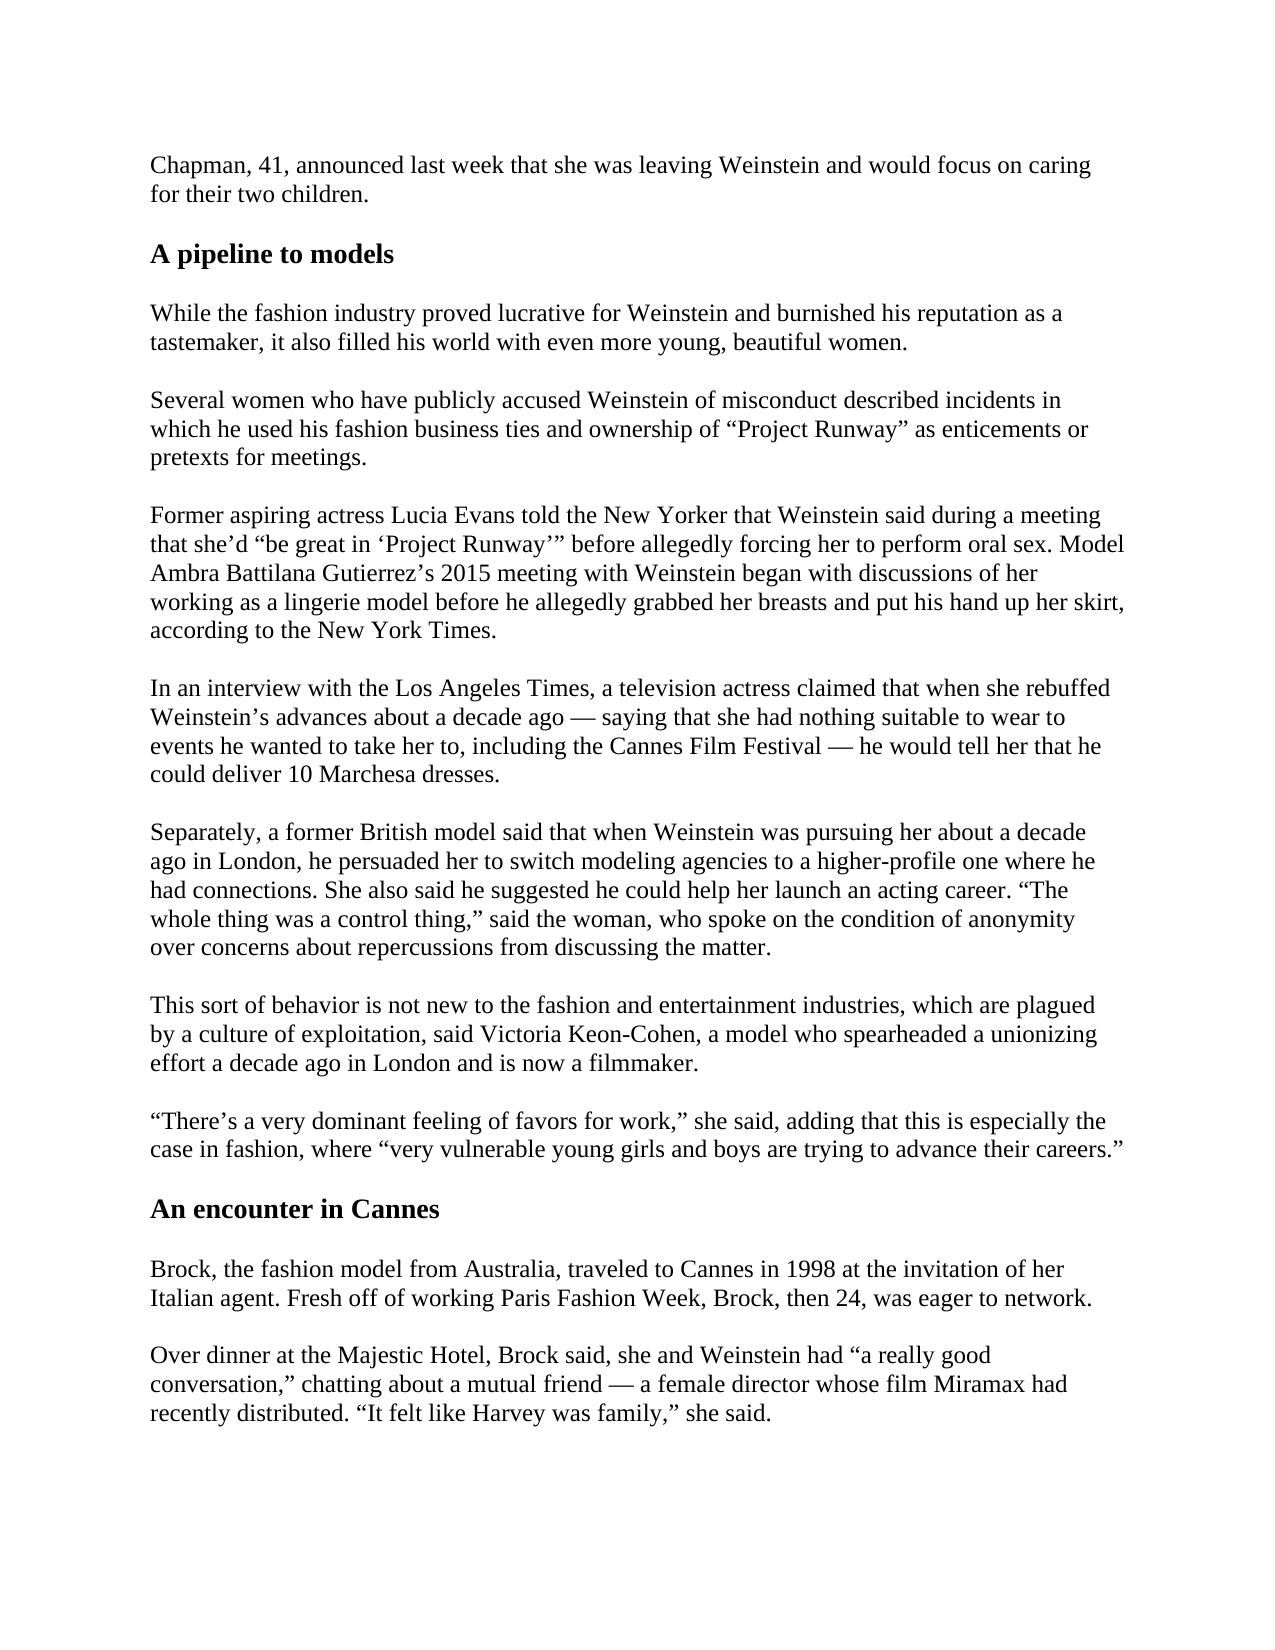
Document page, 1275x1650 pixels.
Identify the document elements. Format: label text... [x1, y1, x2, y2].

text This sort of behavior is not new to the fashion and entertainment industries, which are plagued by a culture of exploitation, said Victoria Keon-Cohen, a model who spearheaded a unionizing effort a decade ago in London and is now a filmmaker. [150, 990, 1125, 1077]
text Over dinner at the Majestic Hotel, Brock said, she and Weinstein had “a really good conversation,” chatting about a mutual friend — a female director whose film Miramax had recently distributed. “It felt like Harvey was family,” she said. [150, 1341, 1125, 1427]
text While the fashion industry proved lucrative for Weinstein and burnished his reputation as a tastemaker, it also filled his world with even more young, beautiful women. [150, 298, 1125, 356]
text Separately, a former British model said that when Weinstein was pursuing her about a decade ago in London, he persuaded her to switch modeling agencies to a higher-profile one where he had connections. She also said he suggested he could help her launch an acting career. “The whole thing was a control thing,” said the woman, who spoke on the condition of anonymity over concerns about repercussions from discussing the matter. [150, 817, 1125, 961]
text In an interview with the Los Angeles Times, a television actress claimed that when she rebuffed Weinstein’s advances about a decade ago — saying that she had nothing suitable to wear to events he wanted to take her to, including the Cannes Film Festival — he would tell her that he could deliver 10 Marchesa dresses. [150, 673, 1125, 788]
subtitle A pipeline to models [150, 237, 1125, 269]
text “There’s a very dominant feeling of favors for work,” she said, adding that this is especially the case in fashion, where “very vulnerable young girls and boys are trying to advance their careers.” [150, 1106, 1125, 1163]
text Former aspiring actress Lucia Evans told the New Yorker that Weinstein said during a meeting that she’d “be great in ‘Project Runway’” before allegedly forcing her to perform oral sex. Model Ambra Battilana Gutierrez’s 2015 meeting with Weinstein began with discussions of her working as a lingerie model before he allegedly grabbed her breasts and put his hand up her skirt, according to the New York Times. [150, 500, 1125, 644]
subtitle An encounter in Cannes [150, 1192, 1125, 1225]
text Several women who have publicly accused Weinstein of misconduct described incidents in which he used his fashion business ties and ownership of “Project Runway” as enticements or pretexts for meetings. [150, 385, 1125, 471]
text Chapman, 41, announced last week that she was leaving Weinstein and would focus on caring for their two children. [150, 150, 1125, 207]
text Brock, the fashion model from Australia, traveled to Cannes in 1998 at the invitation of her Italian agent. Fresh off of working Paris Fashion Week, Brock, then 24, was eager to network. [150, 1254, 1125, 1311]
